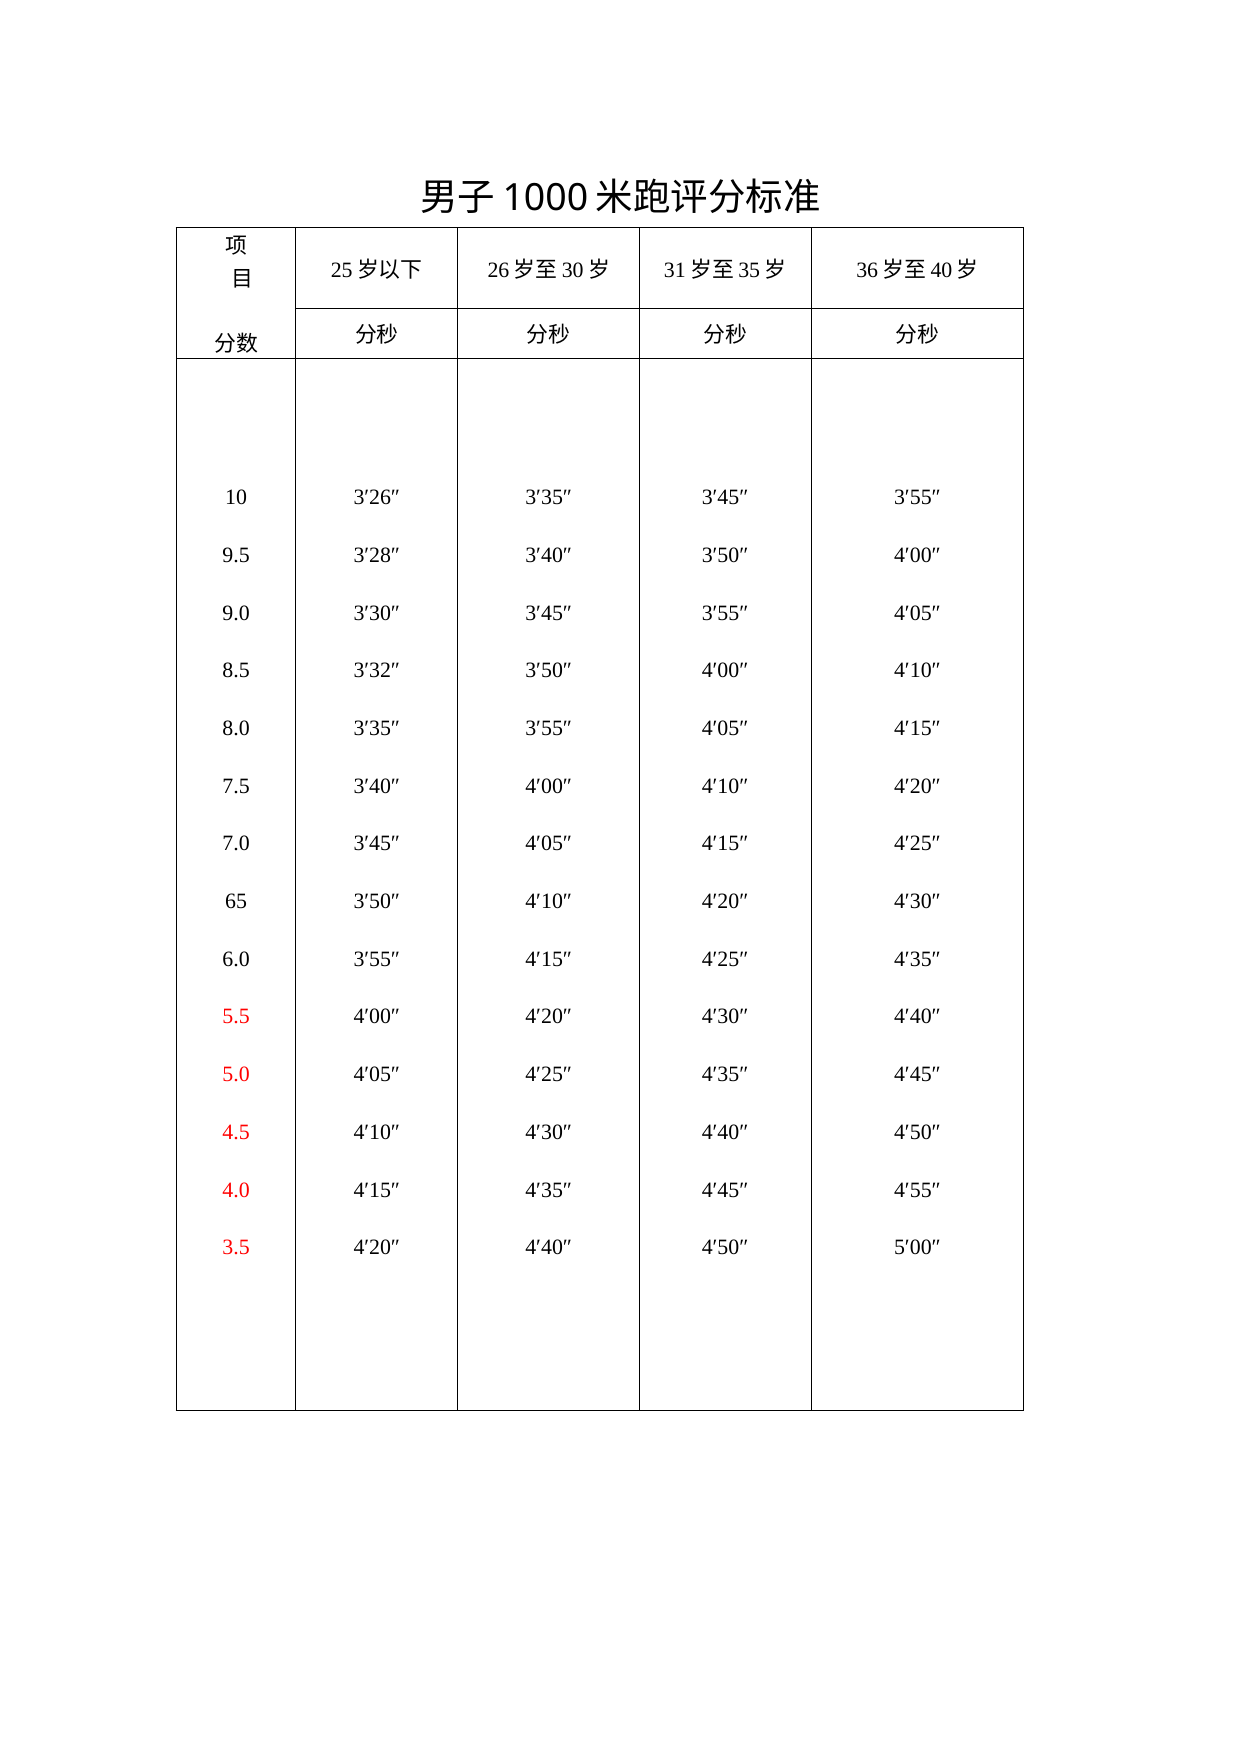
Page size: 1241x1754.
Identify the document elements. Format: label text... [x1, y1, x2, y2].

table_cell 3′45″ 3′50″ 3′55″ 4′00″ 4′05″ 4′10″ 4′15″ 4′20″ 4′25″ 4′30″ 4′35″ 4′40″ 4′45″ 4′50″ [640, 359, 811, 1409]
text 男子1000米跑评分标准 [187, 162, 1053, 227]
table_cell 分秒 [812, 309, 1023, 358]
table_cell 分秒 [296, 309, 457, 358]
table_cell 3′35″ 3′40″ 3′45″ 3′50″ 3′55″ 4′00″ 4′05″ 4′10″ 4′15″ 4′20″ 4′25″ 4′30″ 4′35″ 4′40″ [458, 359, 639, 1409]
table_cell 3′55″ 4′00″ 4′05″ 4′10″ 4′15″ 4′20″ 4′25″ 4′30″ 4′35″ 4′40″ 4′45″ 4′50″ 4′55″ 5′00″ [812, 359, 1023, 1409]
table_cell 分秒 [458, 309, 639, 358]
table_header 25岁以下 [296, 228, 457, 308]
table_header 36岁至40岁 [812, 228, 1023, 308]
table_header 31岁至35岁 [640, 228, 811, 308]
table_cell 3′26″ 3′28″ 3′30″ 3′32″ 3′35″ 3′40″ 3′45″ 3′50″ 3′55″ 4′00″ 4′05″ 4′10″ 4′15″ 4′20″ [296, 359, 457, 1409]
table_header 项 目 分数 [177, 228, 295, 358]
table_cell 分秒 [640, 309, 811, 358]
table_cell 10 9.5 9.0 8.5 8.0 7.5 7.0 65 6.0 5.5 5.0 4.5 4.0 3.5 [177, 359, 295, 1409]
table_header 26岁至30岁 [458, 228, 639, 308]
